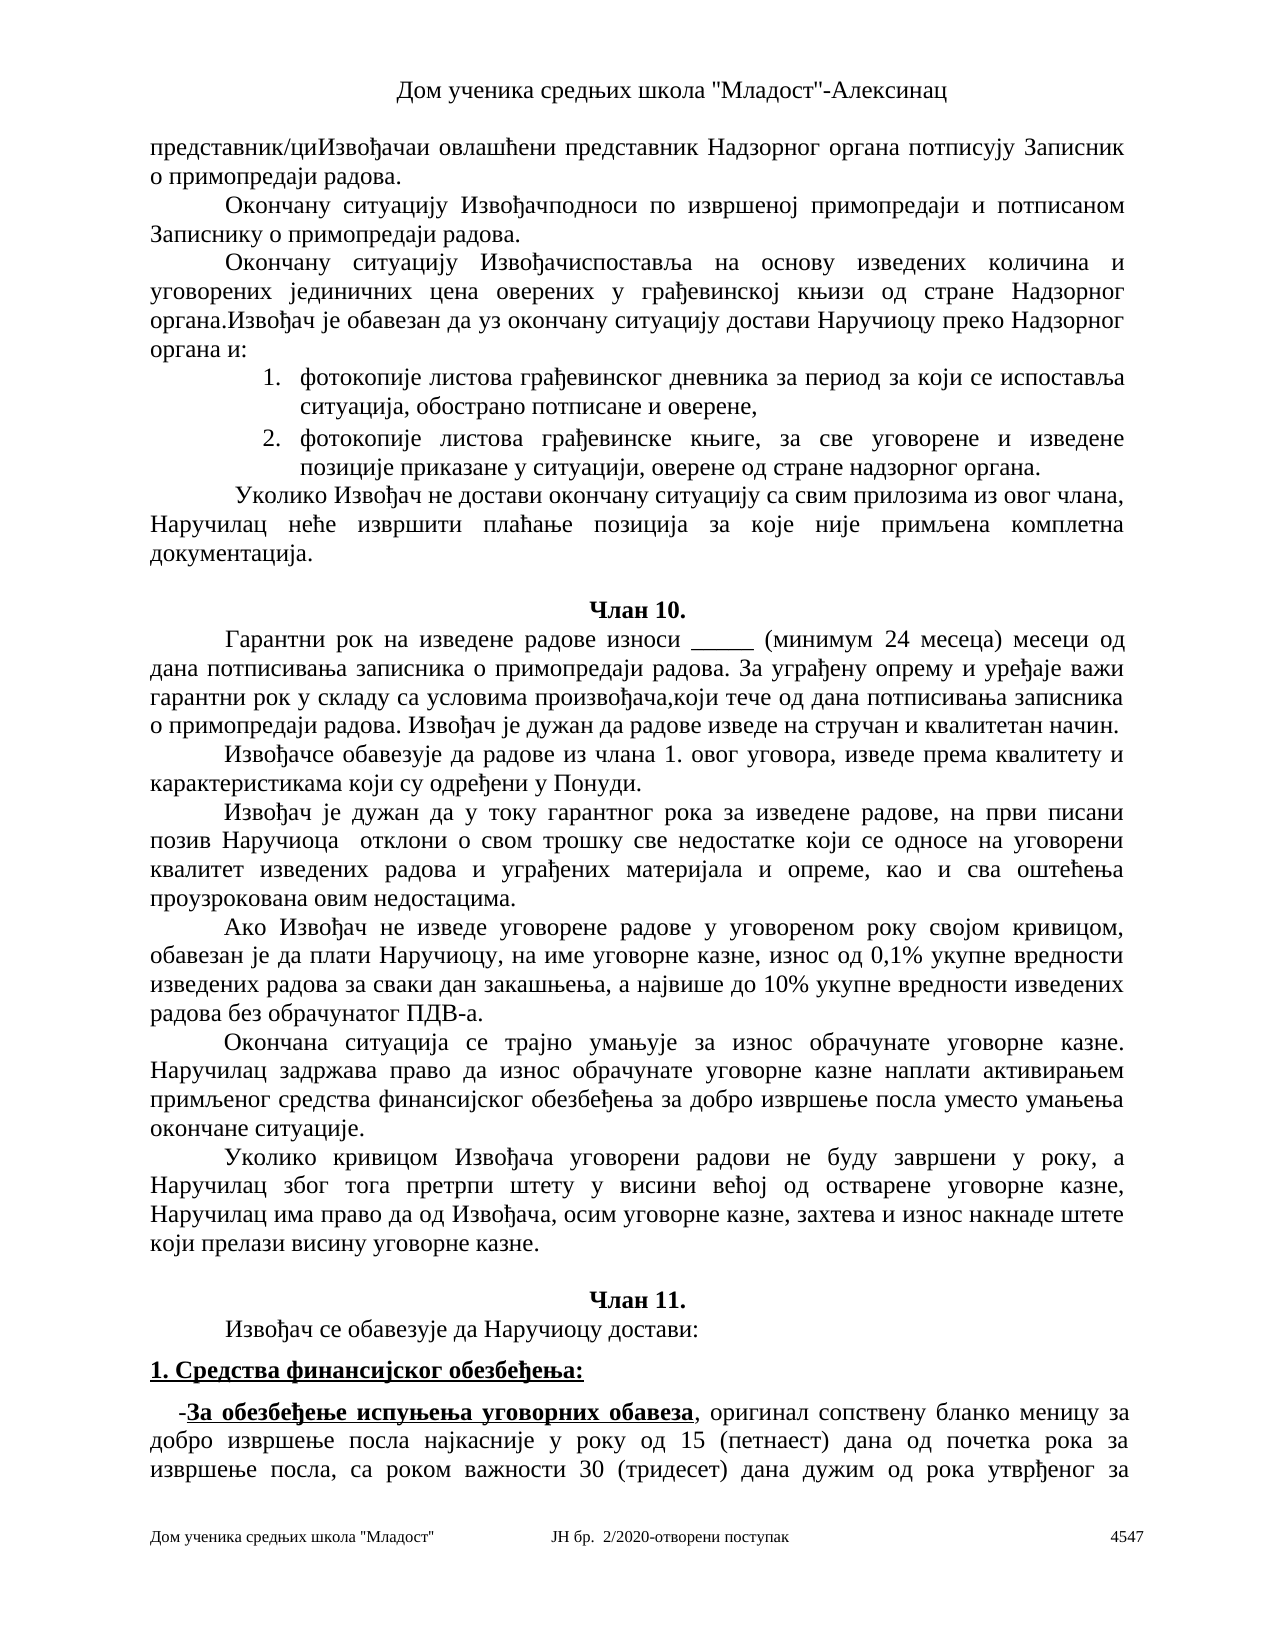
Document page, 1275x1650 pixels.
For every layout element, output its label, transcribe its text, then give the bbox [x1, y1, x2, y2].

text Извођач је дужан да у току гарантног рока за изведене радове, на први писани позив Наручиоца отклони о свом трошку све недостатке који се односе на уговорени квалитет изведених радова и уграђених материјала и опреме, као и сва оштећења проузрокована овим недостацима. [150, 797, 1125, 912]
text Извођач се обавезује да Наручиоцу достави: [150, 1314, 1125, 1343]
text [150, 1397, 1130, 1483]
text 1. Средства финансијског обезбеђења: [150, 1355, 1125, 1384]
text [150, 132, 1125, 190]
text Окончана ситуација се трајно умањује за износ обрачунате уговорне казне. Наручилац задржава право да износ обрачунате уговорне казне наплати активирањем примљеног средства финансијског обезбеђења за добро извршење посла уместо умањења окончане ситуације. [150, 1027, 1125, 1142]
text Ако Извођач не изведе уговорене радове у уговореном року својом кривицом, обавезан је да плати Наручиоцу, на име уговорне казне, износ од 0,1% укупне вредности изведених радова за сваки дан закашњења, а највише до 10% укупне вредности изведених радова без обрачунатог ПДВ-а. [150, 912, 1125, 1027]
text Извођачсе обавезује да радове из члана 1. овог уговора, изведе према квалитету и карактеристикама који су одређени у Понуди. [150, 739, 1125, 797]
text Члан 10. [150, 595, 1125, 624]
text Гарантни рок на изведене радове износи _____ (минимум 24 месеца) месеци од дана потписивања записника о примопредаји радова. За уграђену опрему и уређаје важи гарантни рок у складу са условима произвођача,који тече од дана потписивања записника о примопредаји радова. Извођач је дужан да радове изведе на стручан и квалитетан начин. [150, 624, 1125, 739]
list фотокопије листова грађевинске књиге, за све уговорене и изведене позиције приказане у ситуацији, оверене од стране надзорног органа. [262, 423, 1125, 480]
text Уколико Извођач не достави окончану ситуацију са свим прилозима из овог члана, Наручилац неће извршити плаћање позиција за које није примљена комплетна документација. [150, 480, 1125, 567]
text Уколико кривицом Извођача уговорени радови не буду завршени у року, а Наручилац због тога претрпи штету у висини већој од остварене уговорне казне, Наручилац има право да од Извођача, осим уговорне казне, захтева и износ накнаде штете који прелази висину уговорне казне. [150, 1142, 1125, 1257]
text Члан 11. [150, 1285, 1125, 1314]
text Окончану ситуацију Извођачподноси по извршеној примопредаји и потписаном Записнику о примопредаји радова. [150, 190, 1125, 247]
text Окончану ситуацију Извођачиспоставља на основу изведених количина и уговорених јединичних цена oвeрeних у грaђeвинскoj књизи oд стрaнe Нaдзoрнoг oргaнa.Извођач је обавезан да уз окончану ситуацију достави Наручиоцу преко Надзорног органа и: [150, 247, 1125, 362]
list фотокопије листова грађевинског дневника за период за који се испоставља ситуација, обострано потписане и оверене, [262, 362, 1125, 420]
